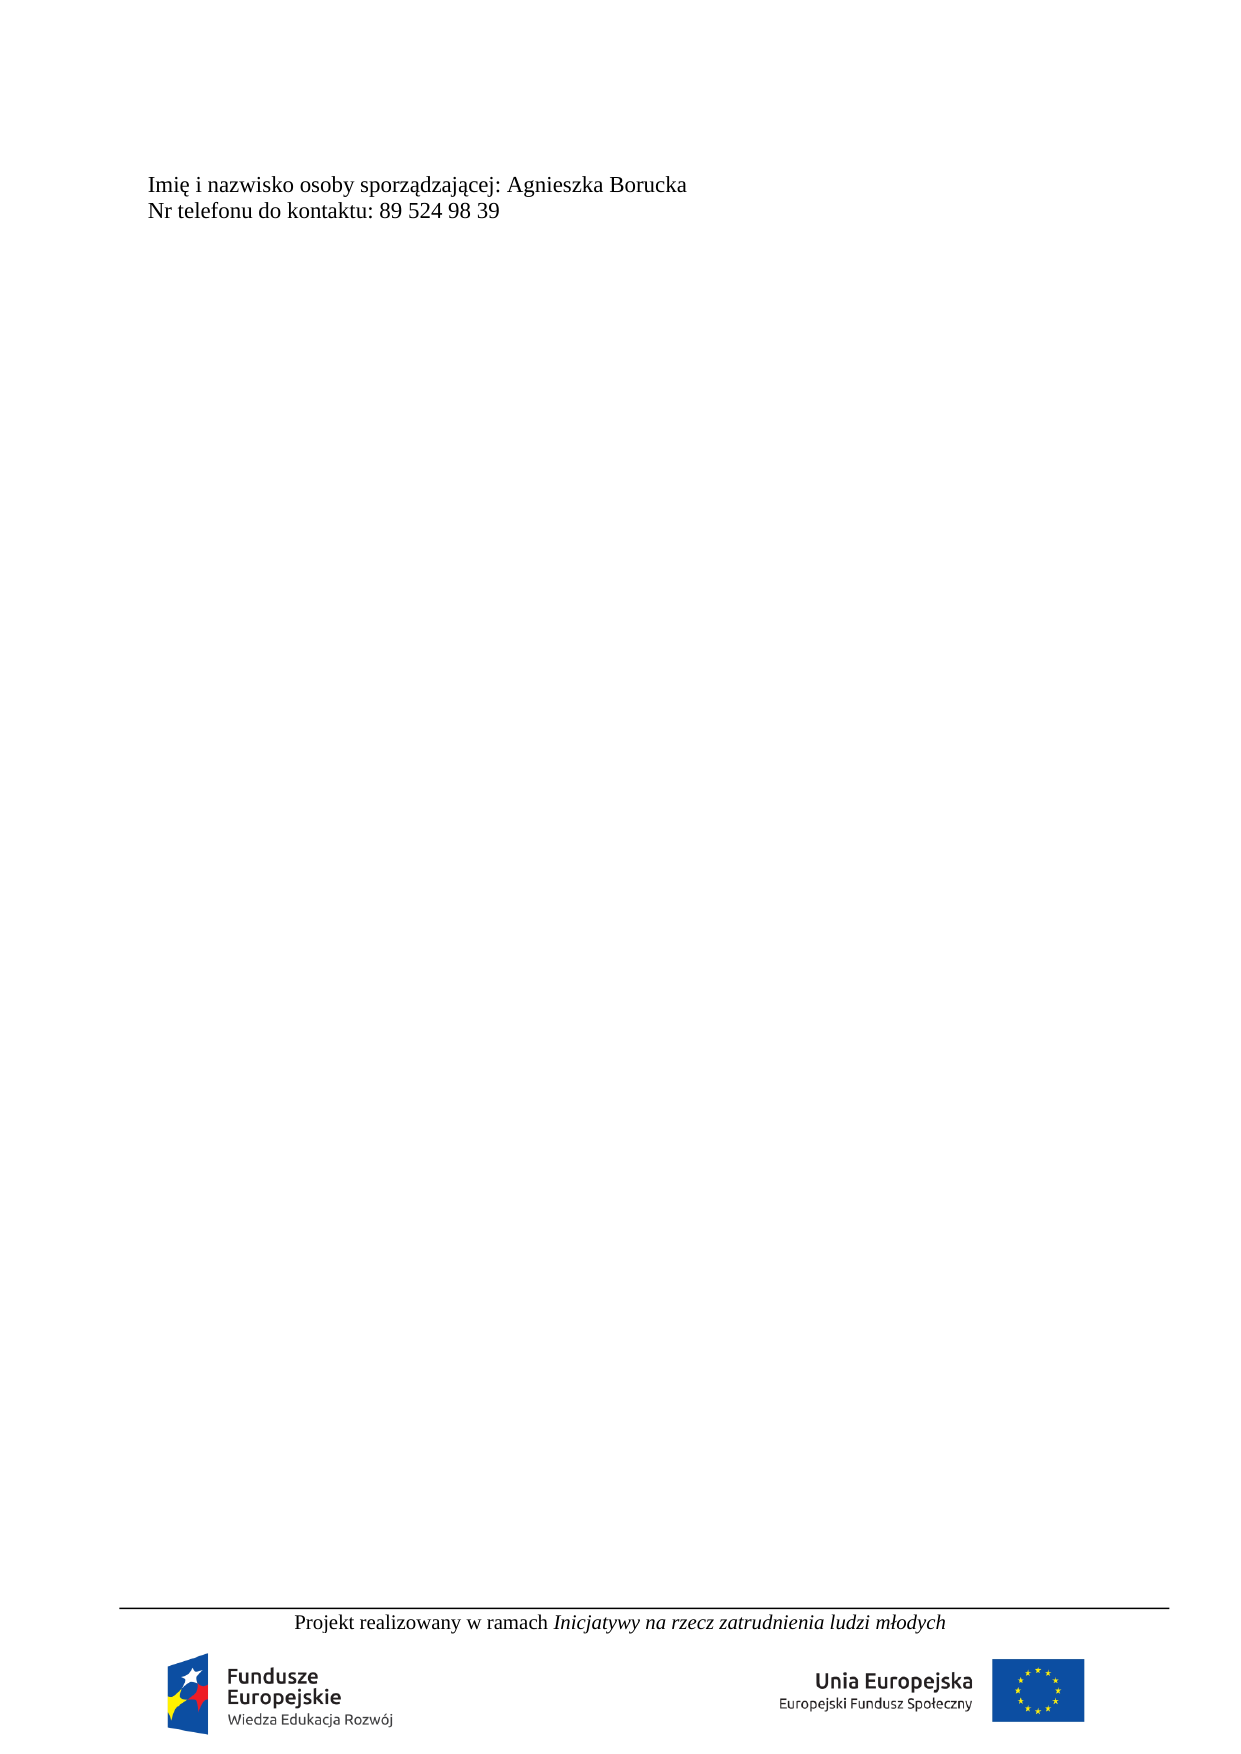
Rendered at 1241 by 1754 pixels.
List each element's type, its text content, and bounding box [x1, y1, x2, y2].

text Nr telefonu do kontaktu: 89 524 98 39 [148, 197, 1093, 224]
picture [147, 1633, 412, 1754]
picture [758, 1637, 1104, 1743]
text Imię i nazwisko osoby sporządzającej: Agnieszka Borucka [148, 171, 1093, 197]
